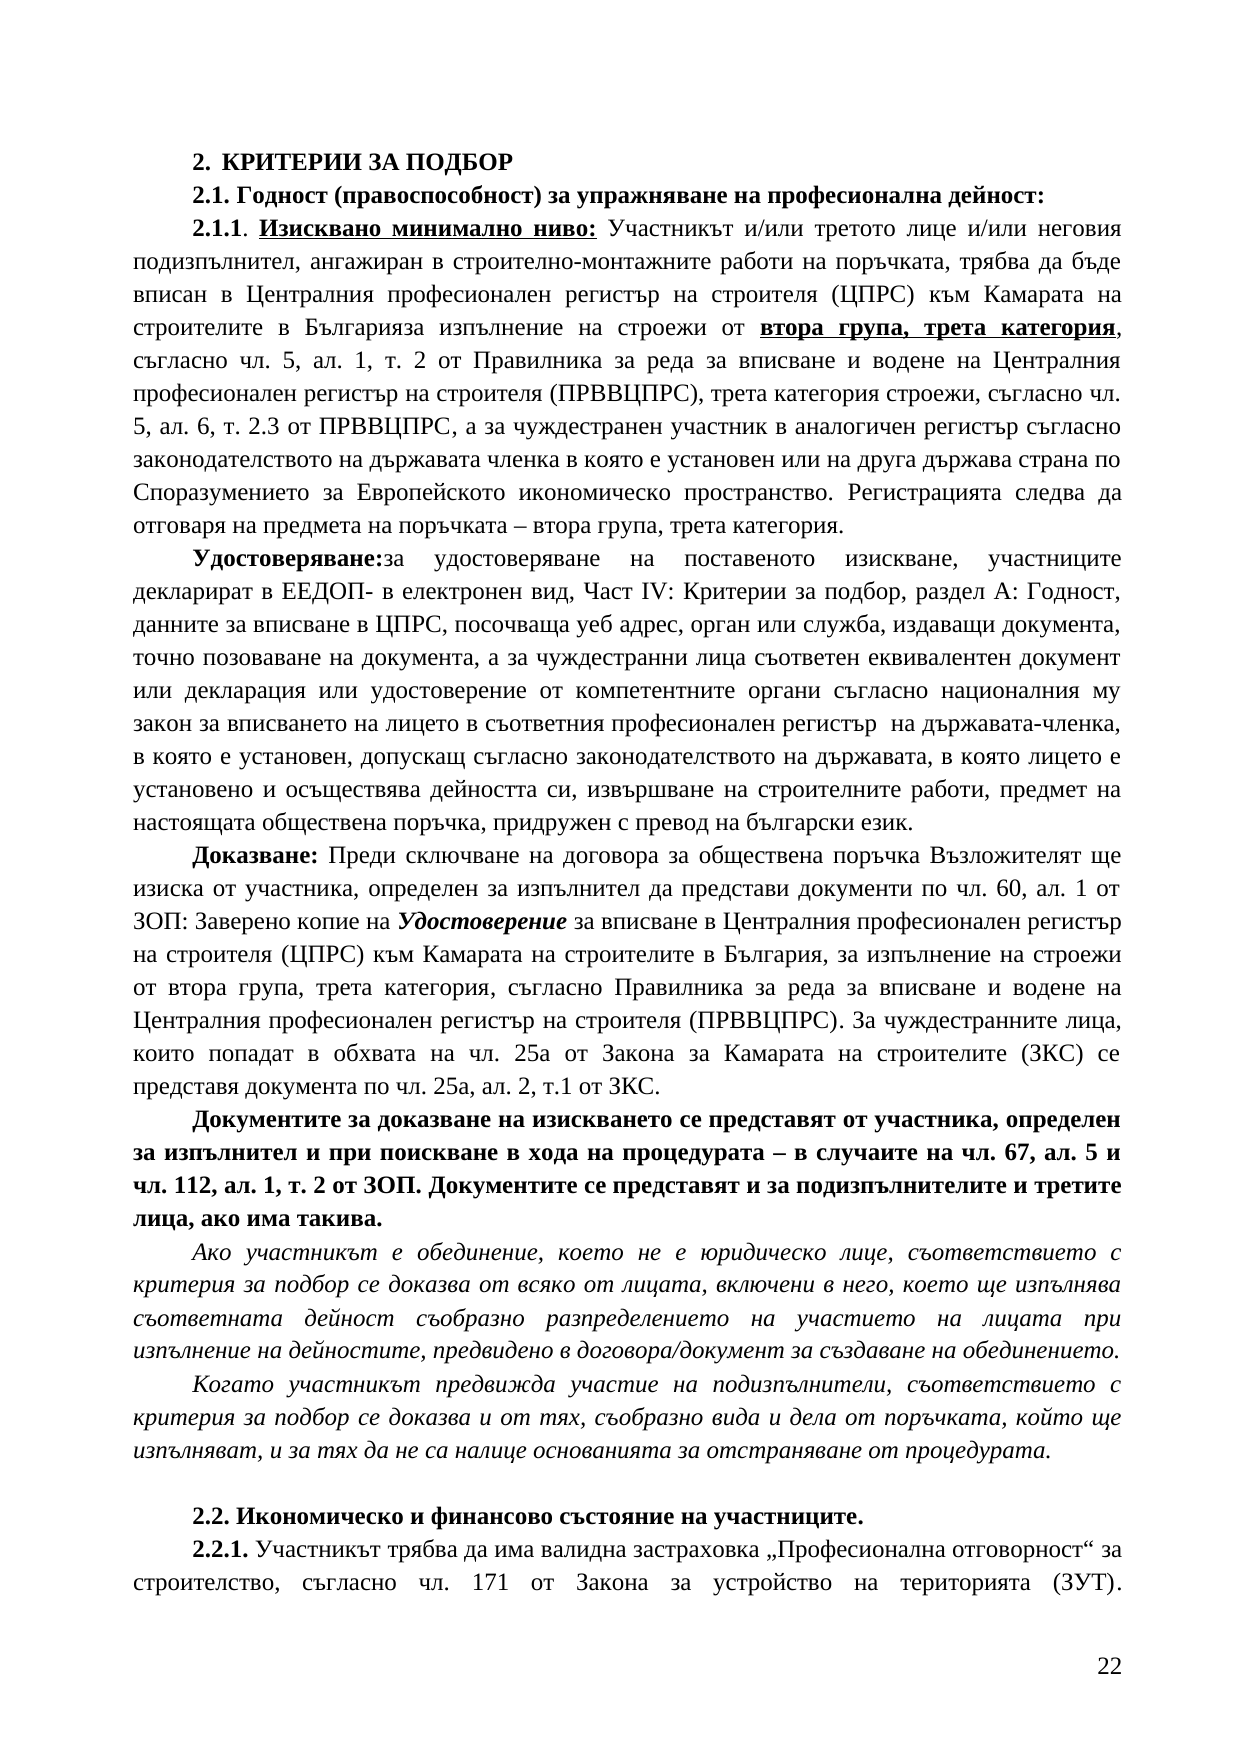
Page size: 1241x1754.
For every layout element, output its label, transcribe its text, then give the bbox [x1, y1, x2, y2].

text Ако участникът е обединение, което не е юридическо лице, съответствието с критерия за подбор се доказва от всяко от лицата, включени в него, което ще изпълнява съответната дейност съобразно разпределението на участието на лицата при изпълнение на дейностите, предвидено в договора/документ за създаване на обединението. [133, 1237, 1122, 1364]
text 2.1.1. Изисквано минимално ниво: Участникът и/или третото лице и/или неговия подизпълнител, ангажиран в строително-монтажните работи на поръчката, трябва да бъде вписан в Централния професионален регистър на строителя (ЦПРС) към Камарата на строителите в Българияза изпълнение на строежи от втора група, трета категория, съгласно чл. 5, ал. 1, т. 2 от Правилника за реда за вписване и водене на Централния професионален регистър на строителя (ПРВВЦПРС), трета категория строежи, съгласно чл. 5, ал. 6, т. 2.3 от ПРВВЦПРС, а за чуждестранен участник в аналогичен регистър съгласно законодателството на държавата членка в която е установен или на друга държава страна по Споразумението за Европейското икономическо пространство. Регистрацията следва да отговаря на предмета на поръчката – втора група, трета категория. [133, 213, 1122, 539]
text Доказване: Преди сключване на договора за обществена поръчка Възложителят ще изиска от участника, определен за изпълнител да представи документи по чл. 60, ал. 1 от ЗОП: Заверено копие на Удостоверение за вписване в Централния професионален регистър на строителя (ЦПРС) към Камарата на строителите в България, за изпълнение на строежи от втора група, трета категория, съгласно Правилника за реда за вписване и водене на Централния професионален регистър на строителя (ПРВВЦПРС). За чуждестранните лица, които попадат в обхвата на чл. 25а от Закона за Камарата на строителите (ЗКС) се представя документа по чл. 25а, ал. 2, т.1 от ЗКС. [133, 840, 1122, 1100]
text Удостоверяване:за удостоверяване на поставеното изискване, участниците декларират в ЕЕДОП- в електронен вид, Част IV: Критерии за подбор, раздел А: Годност, данните за вписване в ЦПРС, посочваща уеб адрес, орган или служба, издаващи документа, точно позоваване на документа, а за чуждестранни лица съответен еквивалентен документ или декларация или удостоверение от компетентните органи съгласно националния му закон за вписването на лицето в съответния професионален регистър на държавата-членка, в която е установен, допускащ съгласно законодателството на държавата, в която лицето е установено и осъществява дейността си, извършване на строителните работи, предмет на настоящата обществена поръчка, придружен с превод на български език. [133, 543, 1122, 836]
text Документите за доказване на изискването се представят от участника, определен за изпълнител и при поискване в хода на процедурата – в случаите на чл. 67, ал. 5 и чл. 112, ал. 1, т. 2 от ЗОП. Документите се представят и за подизпълнителите и третите лица, ако има такива. [133, 1104, 1122, 1232]
list КРИТЕРИИ ЗА ПОДБОР [133, 147, 1122, 176]
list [133, 1534, 1122, 1596]
list Годност (правоспособност) за упражняване на професионална дейност: [133, 180, 1122, 209]
text 2.2. Икономическо и финансово състояние на участниците. [133, 1501, 1122, 1529]
